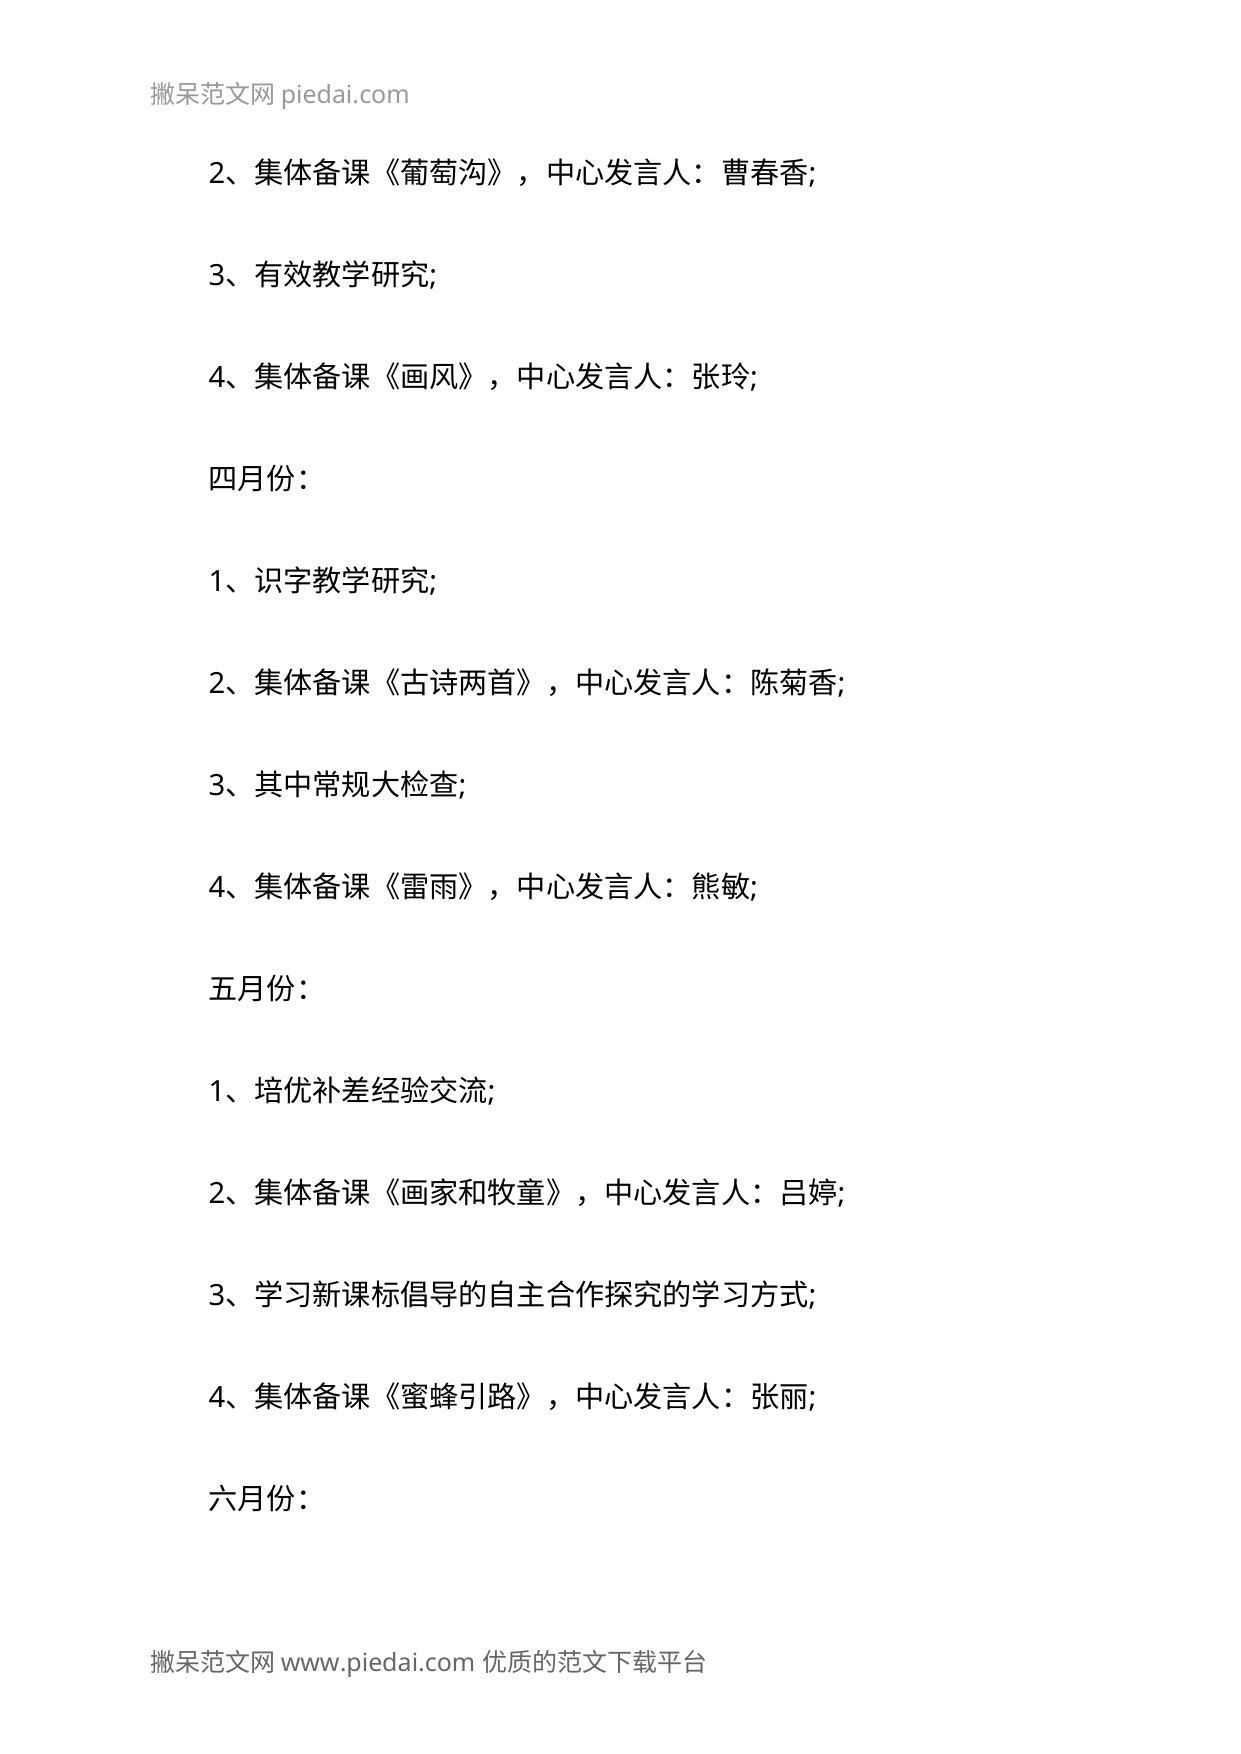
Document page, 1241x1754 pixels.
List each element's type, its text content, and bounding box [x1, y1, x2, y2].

text 2、集体备课《古诗两首》，中心发言人：陈菊香; [150, 660, 1090, 702]
text 3、学习新课标倡导的自主合作探究的学习方式; [150, 1271, 1090, 1314]
text 五月份： [150, 966, 1090, 1008]
text 1、培优补差经验交流; [150, 1067, 1090, 1110]
text 2、集体备课《画家和牧童》，中心发言人：吕婷; [150, 1169, 1090, 1212]
text 3、有效教学研究; [150, 252, 1090, 294]
text 4、集体备课《蜜蜂引路》，中心发言人：张丽; [150, 1373, 1090, 1416]
text 3、其中常规大检查; [150, 762, 1090, 804]
text 4、集体备课《画风》，中心发言人：张玲; [150, 354, 1090, 396]
text 1、识字教学研究; [150, 558, 1090, 600]
text 4、集体备课《雷雨》，中心发言人：熊敏; [150, 864, 1090, 906]
text 四月份： [150, 456, 1090, 498]
text 六月份： [150, 1475, 1090, 1518]
text 2、集体备课《葡萄沟》，中心发言人：曹春香; [150, 150, 1090, 192]
